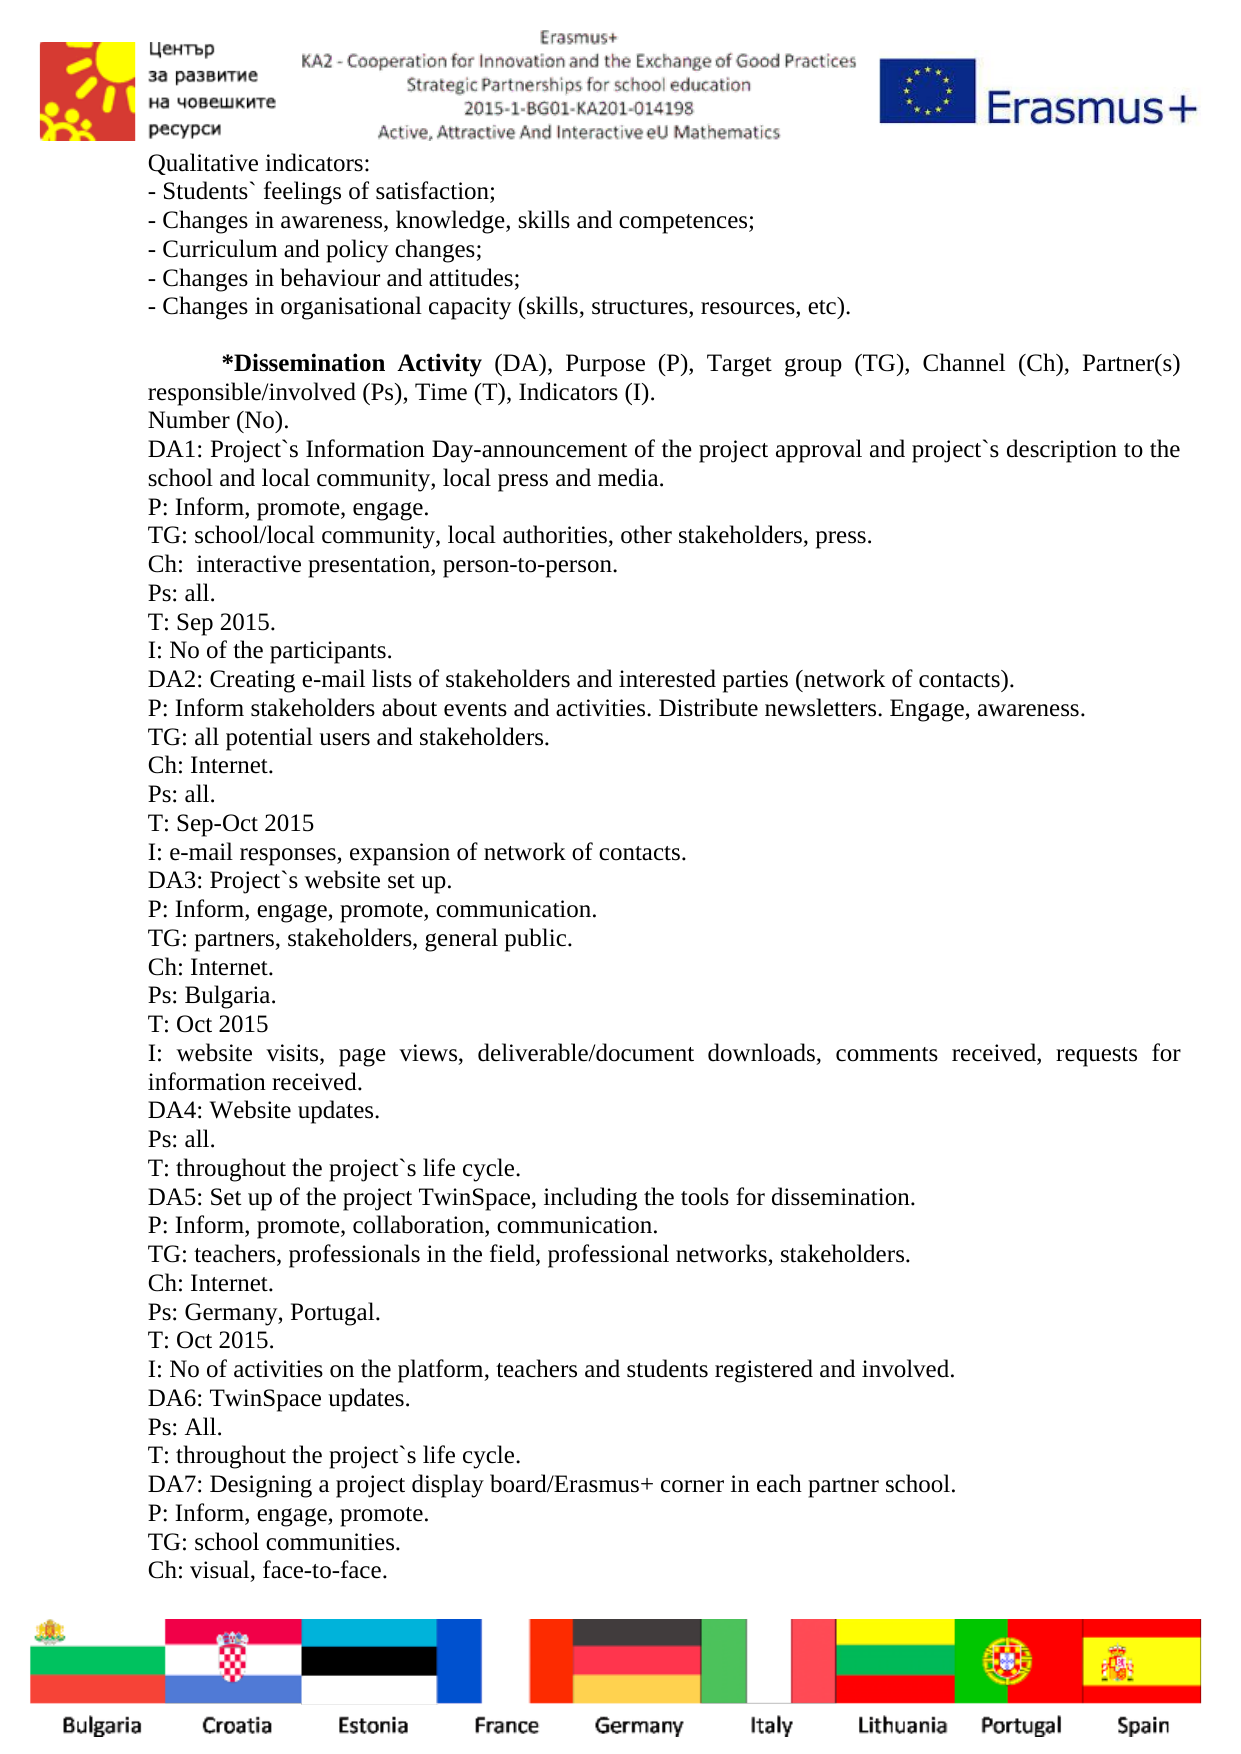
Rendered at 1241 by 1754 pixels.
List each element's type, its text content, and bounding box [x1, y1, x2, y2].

text TG: all potential users and stakeholders. [148, 722, 1181, 751]
text DA4: Website updates. [148, 1096, 1181, 1124]
text T: Oct 2015. [148, 1326, 1181, 1354]
text P: Inform stakeholders about events and activities. Distribute newsletters. Engage, awareness. [148, 693, 1181, 722]
text Ps: Germany, Portugal. [148, 1297, 1181, 1326]
text Qualitative indicators: [148, 148, 1181, 176]
text DA3: Project`s website set up. [148, 866, 1181, 894]
text P: Inform, promote, collaboration, communication. [148, 1211, 1181, 1239]
text DA2: Creating e-mail lists of stakeholders and interested parties (network of contacts). [148, 664, 1181, 693]
text Ch: Internet. [148, 1268, 1181, 1297]
text P: Inform, engage, promote, communication. [148, 894, 1181, 923]
text Ch: Internet. [148, 952, 1181, 981]
text P: Inform, engage, promote. [148, 1498, 1181, 1527]
text I: No of activities on the platform, teachers and students registered and involved. [148, 1354, 1181, 1383]
text Ps: all. [148, 1124, 1181, 1153]
text Ps: all. [148, 779, 1181, 808]
text *Dissemination Activity (DA), Purpose (P), Target group (TG), Channel (Ch), Partner(s) responsible/involved (Ps), Time (T), Indicators (I). [148, 348, 1181, 406]
text T: Sep 2015. [148, 607, 1181, 636]
text P: Inform, promote, engage. [148, 492, 1181, 521]
text TG: school communities. [148, 1527, 1181, 1556]
text Ps: All. [148, 1412, 1181, 1441]
text Ch: Internet. [148, 751, 1181, 779]
picture [29, 1619, 1202, 1737]
picture [301, 29, 857, 141]
text - Curriculum and policy changes; [148, 234, 1181, 263]
text DA7: Designing a project display board/Erasmus+ corner in each partner school. [148, 1469, 1181, 1498]
text I: website visits, page views, deliverable/document downloads, comments received, requests for information received. [148, 1038, 1181, 1096]
text T: Oct 2015 [148, 1009, 1181, 1038]
text Ps: all. [148, 578, 1181, 607]
text TG: partners, stakeholders, general public. [148, 923, 1181, 952]
text - Changes in behaviour and attitudes; [148, 263, 1181, 291]
picture [39, 42, 276, 141]
text DA1: Project`s Information Day-announcement of the project approval and project`s description to the school and local community, local press and media. [148, 434, 1181, 492]
text T: throughout the project`s life cycle. [148, 1441, 1181, 1469]
text DA5: Set up of the project TwinSpace, including the tools for dissemination. [148, 1182, 1181, 1211]
text DA6: TwinSpace updates. [148, 1383, 1181, 1412]
text T: Sep-Oct 2015 [148, 808, 1181, 837]
text Ch: interactive presentation, person-to-person. [148, 549, 1181, 578]
text Number (No). [148, 406, 1181, 434]
picture [861, 50, 1215, 141]
text I: No of the participants. [148, 636, 1181, 664]
text T: throughout the project`s life cycle. [148, 1153, 1181, 1182]
text - Changes in organisational capacity (skills, structures, resources, etc). [148, 291, 1181, 320]
text I: e-mail responses, expansion of network of contacts. [148, 837, 1181, 866]
text Ps: Bulgaria. [148, 981, 1181, 1009]
text - Students` feelings of satisfaction; [148, 176, 1181, 205]
text Ch: visual, face-to-face. [148, 1556, 1181, 1584]
text TG: school/local community, local authorities, other stakeholders, press. [148, 521, 1181, 549]
text TG: teachers, professionals in the field, professional networks, stakeholders. [148, 1239, 1181, 1268]
text - Changes in awareness, knowledge, skills and competences; [148, 205, 1181, 234]
